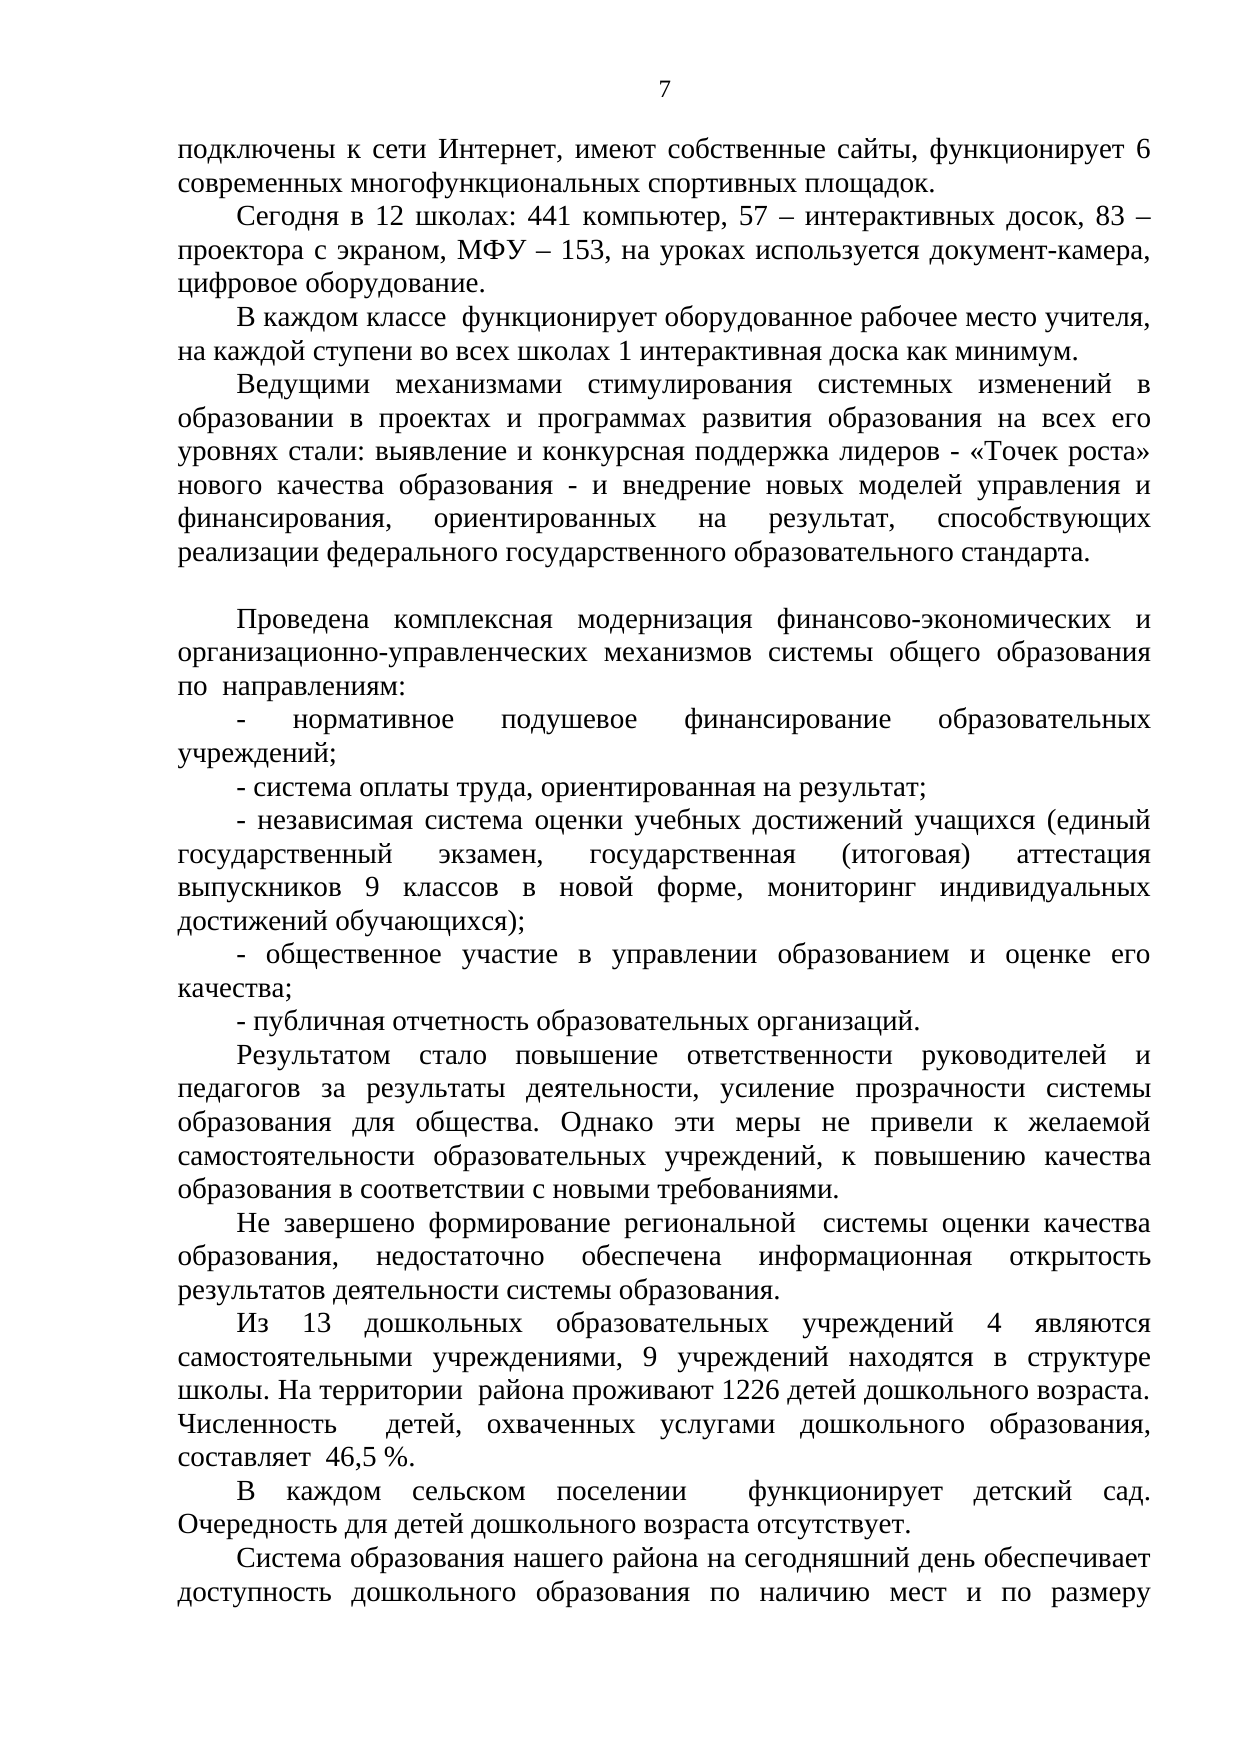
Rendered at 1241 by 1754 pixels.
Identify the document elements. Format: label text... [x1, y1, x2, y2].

text Ведущими механизмами стимулирования системных изменений в образовании в проектах и программах развития образования на всех его уровнях стали: выявление и конкурсная поддержка лидеров - «Точек роста» нового качества образования - и внедрение новых моделей управления и финансирования, ориентированных на результат, способствующих реализации федерального государственного образовательного стандарта. [177, 366, 1152, 567]
text Результатом стало повышение ответственности руководителей и педагогов за результаты деятельности, усиление прозрачности системы образования для общества. Однако эти меры не привели к желаемой самостоятельности образовательных учреждений, к повышению качества образования в соответствии с новыми требованиями. [177, 1037, 1152, 1205]
text В каждом классе функционирует оборудованное рабочее место учителя, на каждой ступени во всех школах 1 интерактивная доска как минимум. [177, 299, 1152, 366]
text Сегодня в 12 школах: 441 компьютер, 57 – интерактивных досок, 83 – проектора с экраном, МФУ – 153, на уроках используется документ-камера, цифровое оборудование. [177, 198, 1152, 299]
text Не завершено формирование региональной системы оценки качества образования, недостаточно обеспечена информационная открытость результатов деятельности системы образования. [177, 1205, 1152, 1305]
text Из 13 дошкольных образовательных учреждений 4 являются самостоятельными учреждениями, 9 учреждений находятся в структуре школы. На территории района проживают 1226 детей дошкольного возраста. Численность детей, охваченных услугами дошкольного образования, составляет 46,5 %. [177, 1305, 1152, 1473]
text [177, 131, 1152, 198]
text В каждом сельском поселении функционирует детский сад. Очередность для детей дошкольного возраста отсутствует. [177, 1473, 1152, 1540]
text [177, 1540, 1152, 1607]
text - публичная отчетность образовательных организаций. [177, 1003, 1152, 1037]
text - независимая система оценки учебных достижений учащихся (единый государственный экзамен, государственная (итоговая) аттестация выпускников 9 классов в новой форме, мониторинг индивидуальных достижений обучающихся); [177, 802, 1152, 936]
text - нормативное подушевое финансирование образовательных учреждений; [177, 702, 1152, 769]
text Проведена комплексная модернизация финансово-экономических и организационно-управленческих механизмов системы общего образования по направлениям: [177, 601, 1152, 702]
text - общественное участие в управлении образованием и оценке его качества; [177, 936, 1152, 1003]
text - система оплаты труда, ориентированная на результат; [177, 769, 1152, 802]
